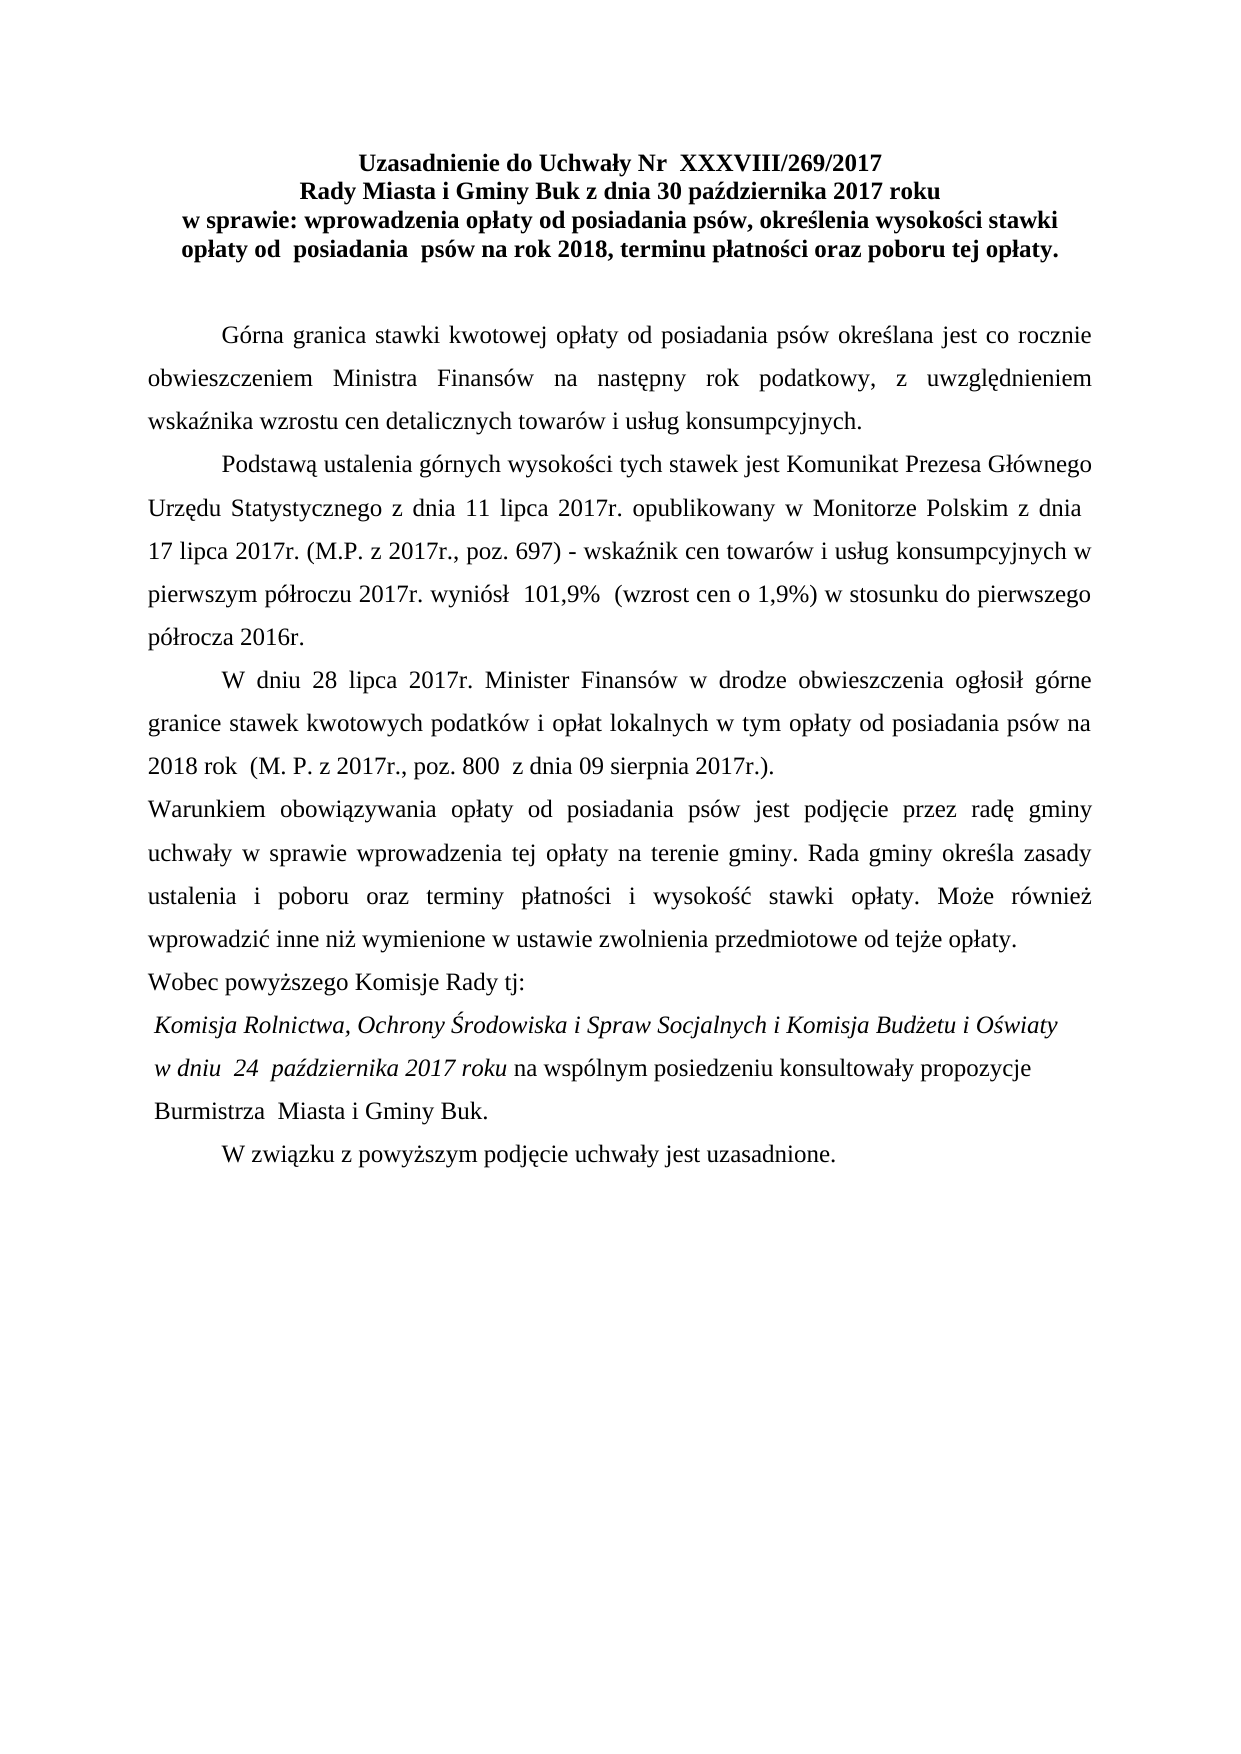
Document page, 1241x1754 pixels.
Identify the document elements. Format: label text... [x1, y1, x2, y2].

text Podstawą ustalenia górnych wysokości tych stawek jest Komunikat Prezesa Głównego Urzędu Statystycznego z dnia 11 lipca 2017r. opublikowany w Monitorze Polskim z dnia 17 lipca 2017r. (M.P. z 2017r., poz. 697) - wskaźnik cen towarów i usług konsumpcyjnych w pierwszym półroczu 2017r. wyniósł 101,9% (wzrost cen o 1,9%) w stosunku do pierwszego półrocza 2016r. [148, 449, 1093, 651]
text w dniu 24 października 2017 roku na wspólnym posiedzeniu konsultowały propozycje [148, 1053, 1093, 1082]
text Burmistrza Miasta i Gminy Buk. [148, 1096, 1093, 1125]
text Komisja Rolnictwa, Ochrony Środowiska i Spraw Socjalnych i Komisja Budżetu i Oświaty [148, 1010, 1093, 1039]
text Górna granica stawki kwotowej opłaty od posiadania psów określana jest co rocznie obwieszczeniem Ministra Finansów na następny rok podatkowy, z uwzględnieniem wskaźnika wzrostu cen detalicznych towarów i usług konsumpcyjnych. [148, 320, 1093, 435]
text W związku z powyższym podjęcie uchwały jest uzasadnione. [148, 1139, 1093, 1168]
text Wobec powyższego Komisje Rady tj: [148, 967, 1093, 996]
text Rady Miasta i Gminy Buk z dnia 30 października 2017 roku [148, 176, 1093, 205]
text w sprawie: wprowadzenia opłaty od posiadania psów, określenia wysokości stawki opłaty od posiadania psów na rok 2018, terminu płatności oraz poboru tej opłaty. [148, 205, 1093, 263]
text W dniu 28 lipca 2017r. Minister Finansów w drodze obwieszczenia ogłosił górne granice stawek kwotowych podatków i opłat lokalnych w tym opłaty od posiadania psów na 2018 rok (M. P. z 2017r., poz. 800 z dnia 09 sierpnia 2017r.). [148, 665, 1093, 780]
text Uzasadnienie do Uchwały Nr XXXVIII/269/2017 [148, 148, 1093, 176]
text Warunkiem obowiązywania opłaty od posiadania psów jest podjęcie przez radę gminy uchwały w sprawie wprowadzenia tej opłaty na terenie gminy. Rada gminy określa zasady ustalenia i poboru oraz terminy płatności i wysokość stawki opłaty. Może również wprowadzić inne niż wymienione w ustawie zwolnienia przedmiotowe od tejże opłaty. [148, 794, 1093, 953]
